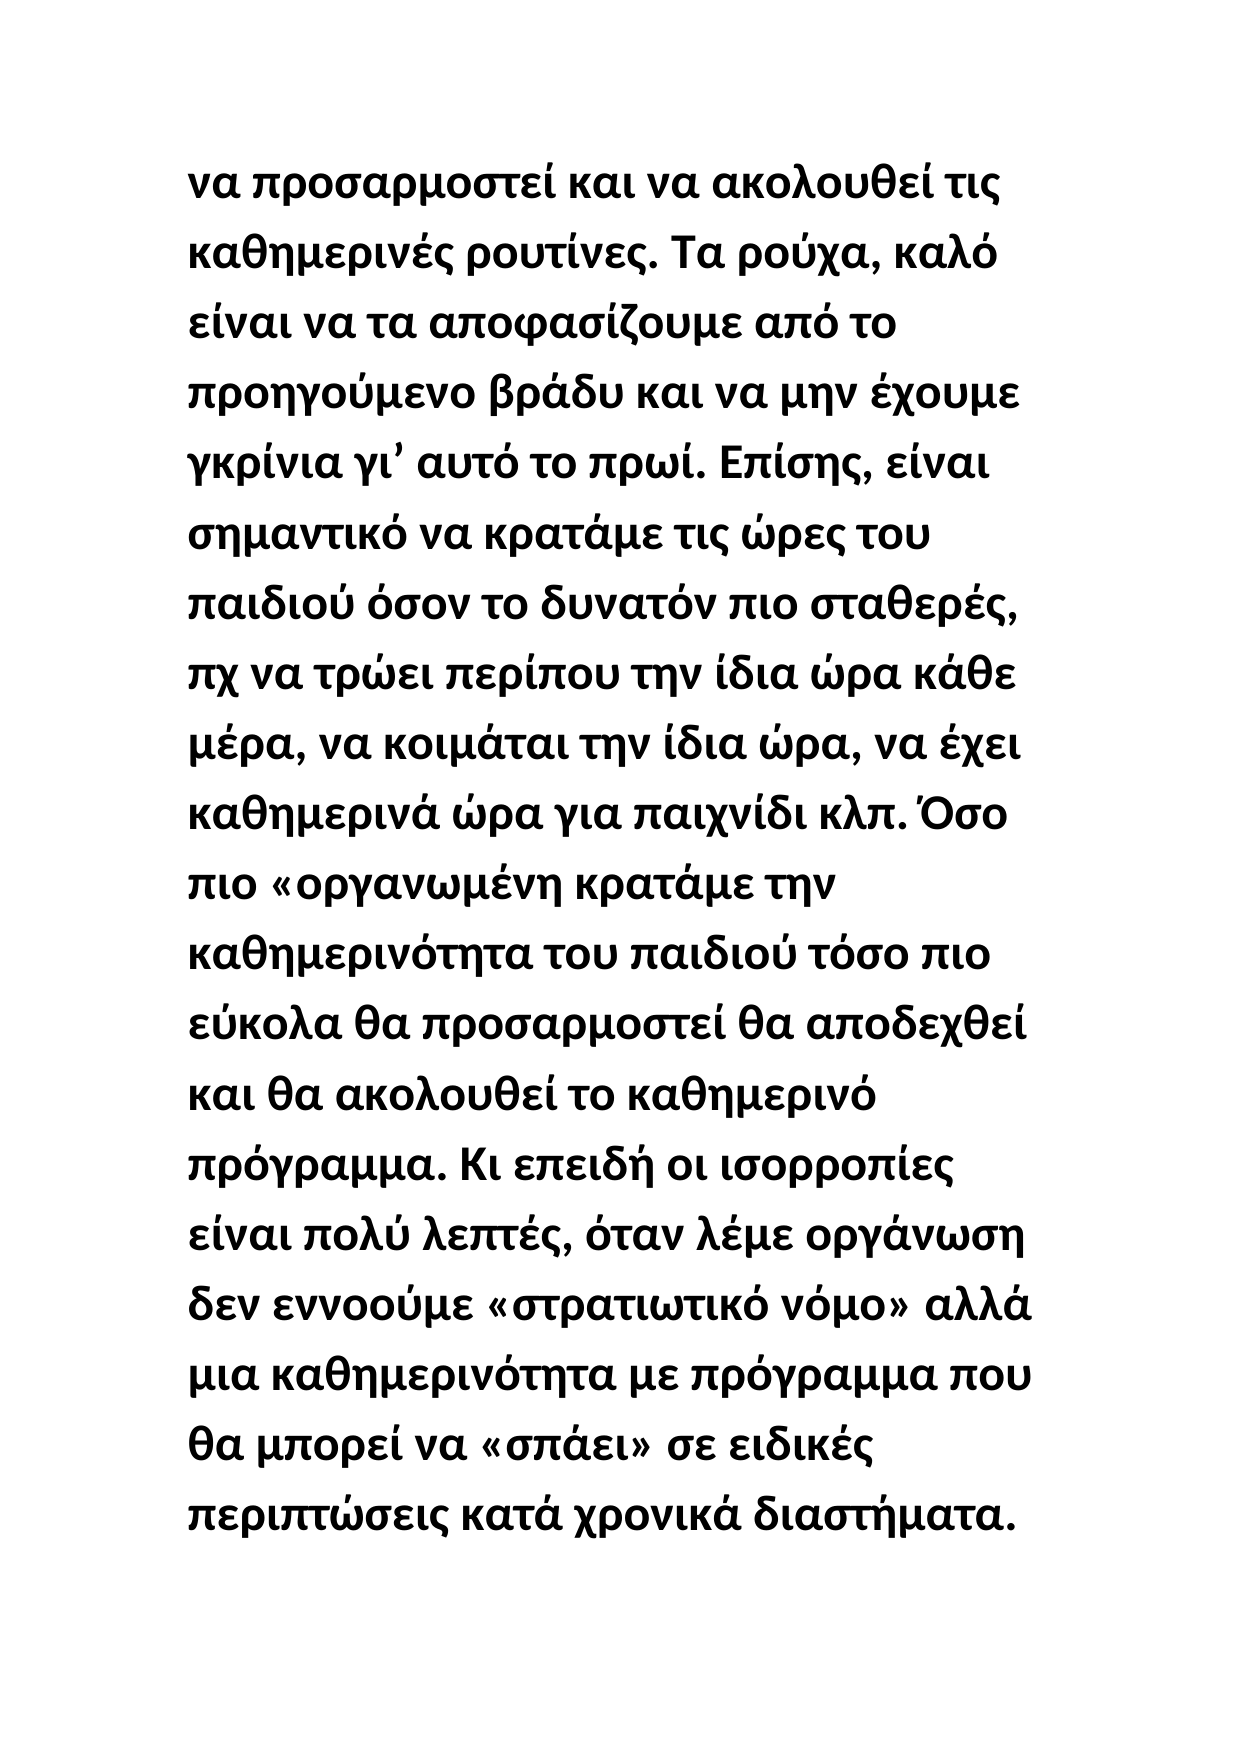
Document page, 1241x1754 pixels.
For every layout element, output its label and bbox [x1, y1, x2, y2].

text [187, 150, 1053, 1543]
